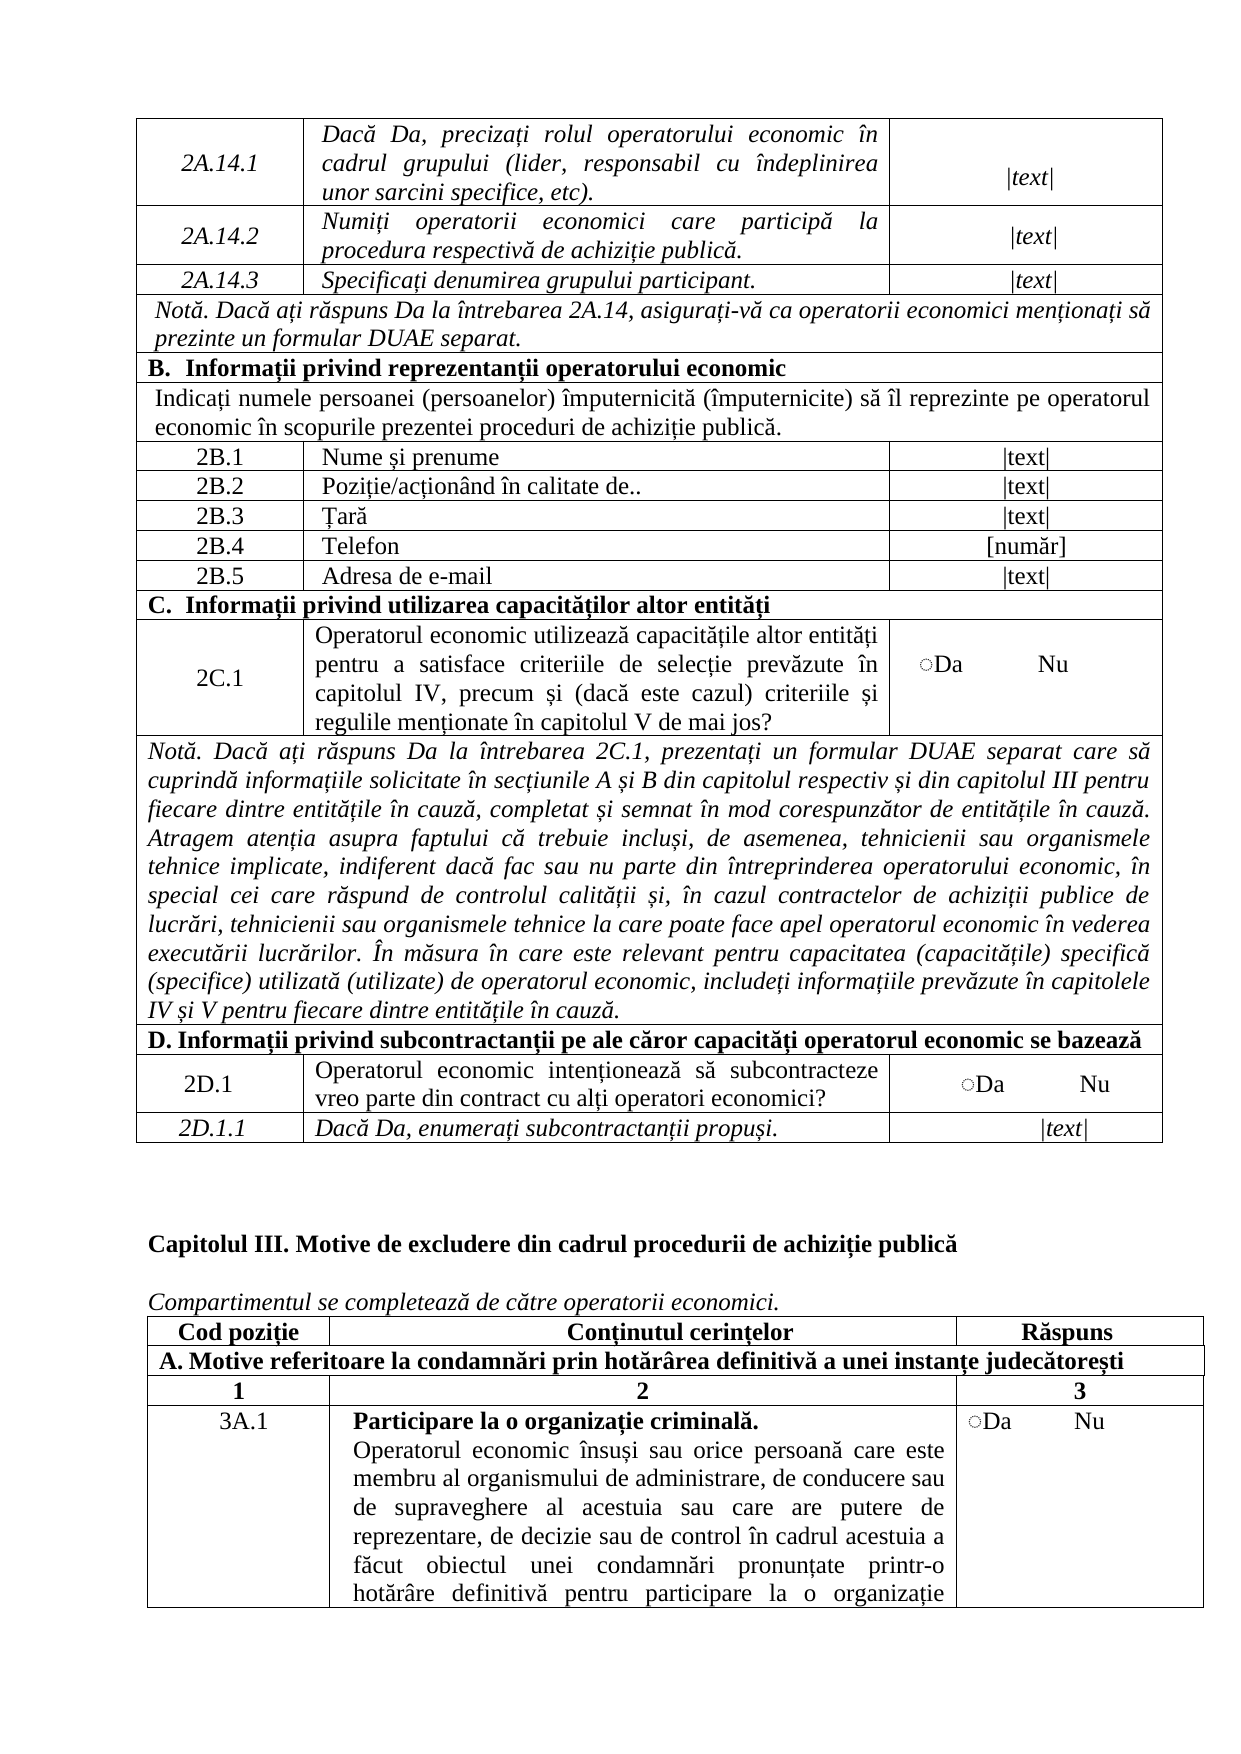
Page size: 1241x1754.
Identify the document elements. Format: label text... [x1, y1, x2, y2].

table_header Cod poziție [148, 1317, 329, 1345]
table_cell 2B.5 [137, 561, 303, 589]
table_cell 󠇡Da 󠇡󠇡Nu [890, 620, 1162, 735]
table_cell |text| [890, 561, 1162, 589]
table_cell 2C.1 [137, 620, 303, 735]
table_cell 2B.3 [137, 501, 303, 530]
table_cell Motive referitoare la condamnări prin hotărârea definitivă a unei instanțe judecătorești [148, 1346, 1204, 1375]
table_cell Dacă Da, enumerați subcontractanții propuși. [304, 1113, 889, 1142]
table_cell Poziție/acționând în calitate de.. [304, 471, 889, 500]
text Compartimentul se completează de către operatorii economici. [148, 1287, 1152, 1316]
table_cell Operatorul economic utilizează capacitățile altor entități pentru a satisface criteriile de selecție prevăzute în capitolul IV, precum și (dacă este cazul) criteriile și regulile menționate în capitolul V de mai jos? [304, 620, 889, 735]
table_cell |text| [890, 471, 1162, 500]
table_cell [330, 1406, 956, 1607]
table_cell Specificați denumirea grupului participant. [304, 265, 889, 294]
table_cell |text| [890, 119, 1162, 205]
table_cell Numiți operatorii economici care participă la procedura respectivă de achiziție publică. [304, 206, 889, 264]
table_cell 3 [957, 1376, 1203, 1405]
table_cell Informații privind reprezentanții operatorului economic [137, 353, 1162, 382]
table_cell 2A.14.1 [137, 119, 303, 205]
table_cell 2 [330, 1376, 956, 1405]
table_cell Indicați numele persoanei (persoanelor) împuternicită (împuternicite) să îl reprezinte pe operatorul economic în scopurile prezentei proceduri de achiziție publică. [137, 383, 1162, 441]
table_cell 2D.1 [137, 1055, 303, 1112]
table_cell Informații privind utilizarea capacităților altor entități [137, 591, 1162, 619]
table_cell Nume și prenume [304, 442, 889, 470]
table_header Conținutul cerințelor [330, 1317, 956, 1345]
table_cell Operatorul economic intenționează să subcontracteze vreo parte din contract cu alți operatori economici? [304, 1055, 889, 1112]
table_cell 2A.14.2 [137, 206, 303, 264]
table_header Răspuns [957, 1317, 1203, 1345]
table_cell Notă. Dacă ați răspuns Da la întrebarea 2C.1, prezentați un formular DUAE separat care să cuprindă informațiile solicitate în secțiunile A și B din capitolul respectiv și din capitolul III pentru fiecare dintre entitățile în cauză, completat și semnat în mod corespunzător de entitățile în cauză. Atragem atenția asupra faptului că trebuie incluși, de asemenea, tehnicienii sau organismele tehnice implicate, indiferent dacă fac sau nu parte din întreprinderea operatorului economic, în special cei care răspund de controlul calității și, în cazul contractelor de achiziții publice de lucrări, tehnicienii sau organismele tehnice la care poate face apel operatorul economic în vederea executării lucrărilor. În măsura în care este relevant pentru capacitatea (capacitățile) specifică (specifice) utilizată (utilizate) de operatorul economic, includeți informațiile prevăzute în capitolele IV și V pentru fiecare dintre entitățile în cauză. [137, 736, 1162, 1024]
table_cell 3A.1 [148, 1406, 329, 1607]
table_cell 2B.1 [137, 442, 303, 470]
table_cell Țară [304, 501, 889, 530]
table_cell 󠇡Da 󠇡󠇡Nu [957, 1406, 1203, 1607]
table_cell |text| [890, 1113, 1162, 1142]
table_cell [număr] [890, 531, 1162, 560]
table_cell Adresa de e-mail [304, 561, 889, 589]
table_cell |text| [890, 265, 1162, 294]
table_cell |text| [890, 206, 1162, 264]
table_cell |text| [890, 442, 1162, 470]
text Capitolul III. Motive de excludere din cadrul procedurii de achiziție publică [148, 1229, 1152, 1258]
table_cell 󠇡Da 󠇡󠇡Nu [890, 1055, 1162, 1112]
table_cell 1 [148, 1376, 329, 1405]
table_cell 2B.2 [137, 471, 303, 500]
table_cell 2D.1.1 [137, 1113, 303, 1142]
table_cell 2B.4 [137, 531, 303, 560]
table_cell Telefon [304, 531, 889, 560]
table_cell Notă. Dacă ați răspuns Da la întrebarea 2A.14, asigurați-vă ca operatorii economici menționați să prezinte un formular DUAE separat. [137, 295, 1162, 352]
table_cell Informații privind subcontractanții pe ale căror capacități operatorul economic se bazează [137, 1025, 1162, 1054]
table_cell Dacă Da, precizați rolul operatorului economic în cadrul grupului (lider, responsabil cu îndeplinirea unor sarcini specifice, etc). [304, 119, 889, 205]
table_cell 2A.14.3 [137, 265, 303, 294]
table_cell |text| [890, 501, 1162, 530]
